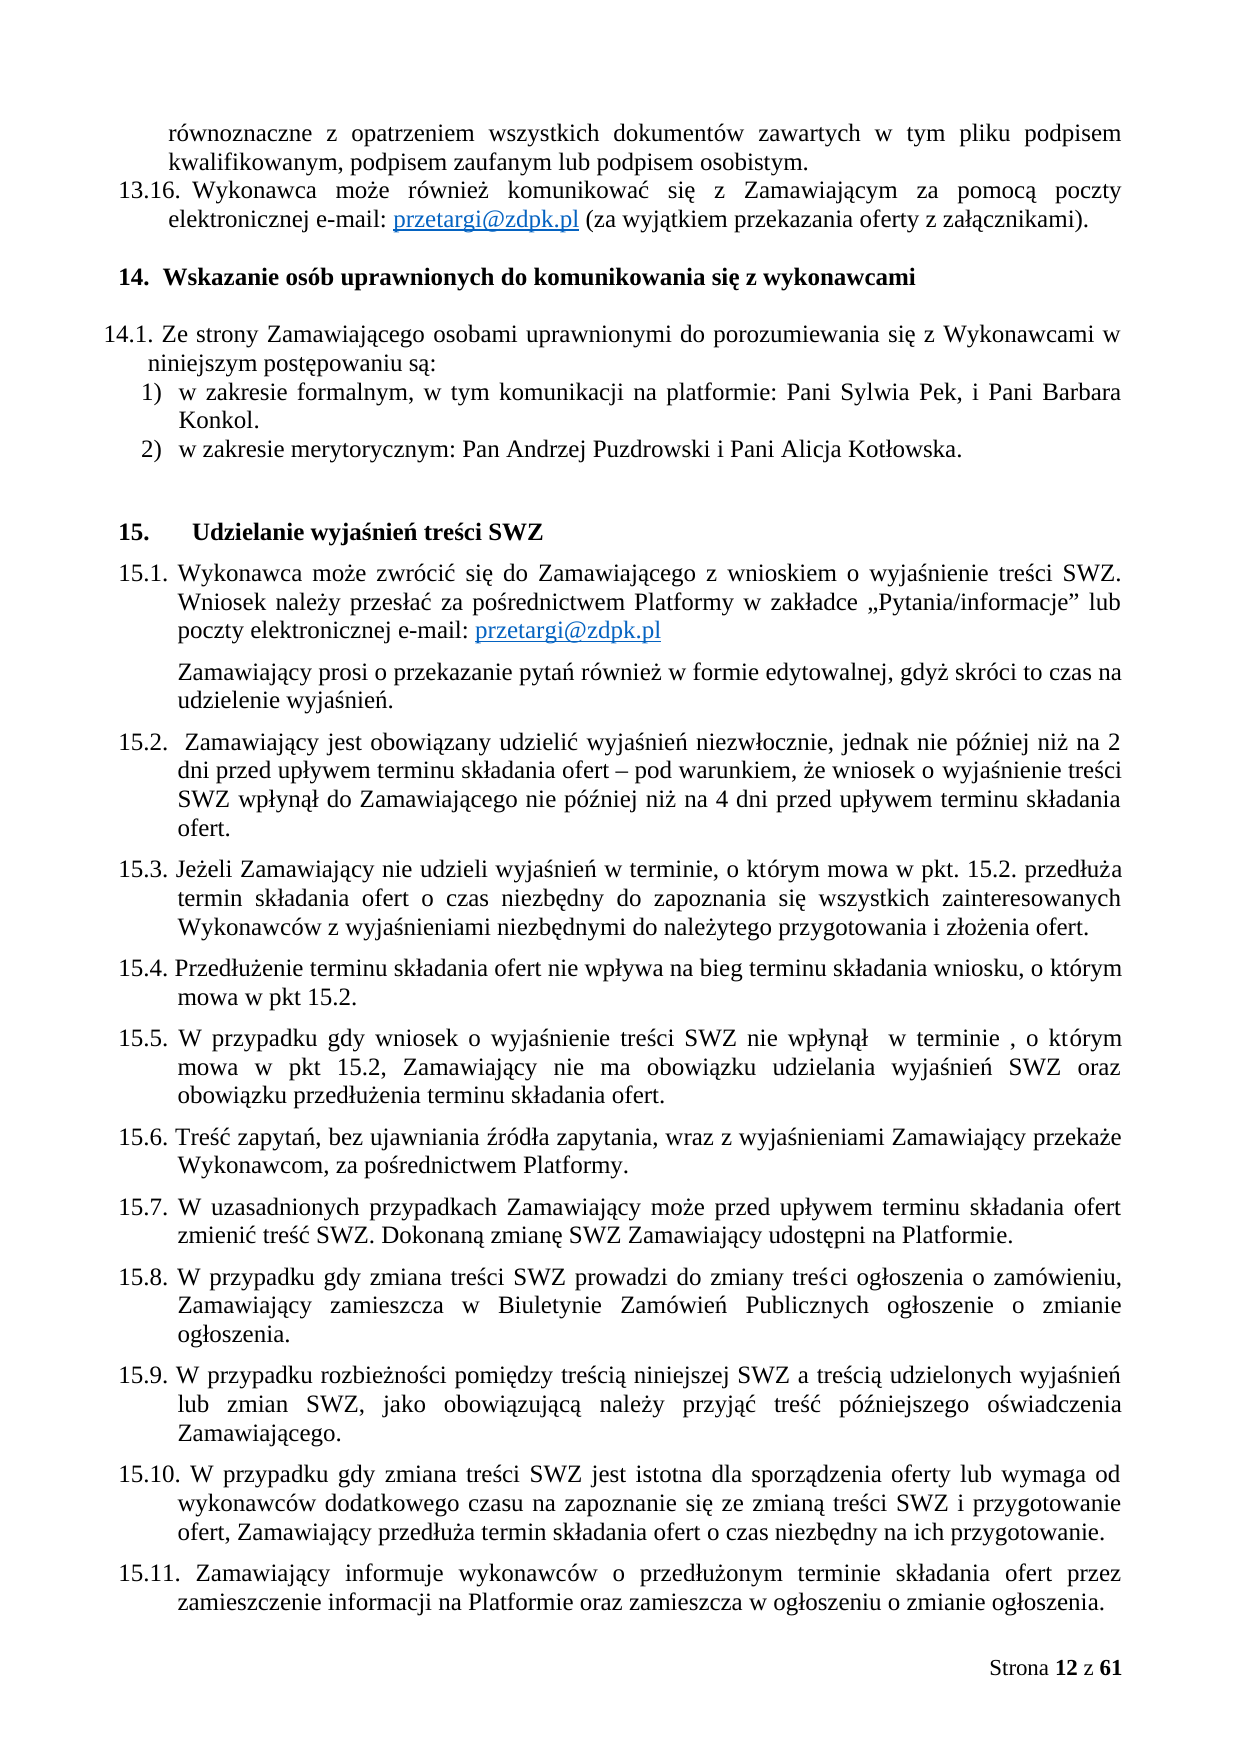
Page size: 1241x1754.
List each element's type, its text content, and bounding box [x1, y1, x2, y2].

text 15.6. Treść zapytań, bez ujawniania źródła zapytania, wraz z wyjaśnieniami Zamawiający przekaże Wykonawcom, za pośrednictwem Platformy. [118, 1122, 1122, 1179]
text 15.5. W przypadku gdy wniosek o wyjaśnienie treści SWZ nie wpłynął w terminie , o którym mowa w pkt 15.2, Zamawiający nie ma obowiązku udzielania wyjaśnień SWZ oraz obowiązku przedłużenia terminu składania ofert. [118, 1023, 1122, 1109]
text 15.4. Przedłużenie terminu składania ofert nie wpływa na bieg terminu składania wniosku, o którym mowa w pkt 15.2. [118, 953, 1122, 1011]
text Zamawiający prosi o przekazanie pytań również w formie edytowalnej, gdyż skróci to czas na udzielenie wyjaśnień. [177, 657, 1122, 714]
text 15.9. W przypadku rozbieżności pomiędzy treścią niniejszej SWZ a treścią udzielonych wyjaśnień lub zmian SWZ, jako obowiązującą należy przyjąć treść późniejszego oświadczenia Zamawiającego. [118, 1361, 1122, 1447]
list w zakresie formalnym, w tym komunikacji na platformie: Pani Sylwia Pek, i Pani Barbara Konkol. [141, 377, 1122, 434]
text 15.10. W przypadku gdy zmiana treści SWZ jest istotna dla sporządzenia oferty lub wymaga od wykonawców dodatkowego czasu na zapoznanie się ze zmianą treści SWZ i przygotowanie ofert, Zamawiający przedłuża termin składania ofert o czas niezbędny na ich przygotowanie. [118, 1459, 1122, 1546]
text 15. Udzielanie wyjaśnień treści SWZ [118, 517, 1122, 546]
text 15.3. Jeżeli Zamawiający nie udzieli wyjaśnień w terminie, o którym mowa w pkt. 15.2. przedłuża termin składania ofert o czas niezbędny do zapoznania się wszystkich zainteresowanych Wykonawców z wyjaśnieniami niezbędnymi do należytego przygotowania i złożenia ofert. [118, 854, 1122, 941]
list Wskazanie osób uprawnionych do komunikowania się z wykonawcami [118, 262, 1122, 291]
text 15.2. Zamawiający jest obowiązany udzielić wyjaśnień niezwłocznie, jednak nie później niż na 2 dni przed upływem terminu składania ofert – pod warunkiem, że wniosek o wyjaśnienie treści SWZ wpłynął do Zamawiającego nie później niż na 4 dni przed upływem terminu składania ofert. [118, 727, 1122, 842]
text 15.1. Wykonawca może zwrócić się do Zamawiającego z wnioskiem o wyjaśnienie treści SWZ. Wniosek należy przesłać za pośrednictwem Platformy w zakładce „Pytania/informacje” lub poczty elektronicznej e-mail: przetargi@zdpk.pl [118, 558, 1122, 644]
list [118, 118, 1122, 176]
list Wykonawca może również komunikować się z Zamawiającym za pomocą poczty elektronicznej e-mail: przetargi@zdpk.pl (za wyjątkiem przekazania oferty z załącznikami). [118, 176, 1122, 233]
text 15.11. Zamawiający informuje wykonawców o przedłużonym terminie składania ofert przez zamieszczenie informacji na Platformie oraz zamieszcza w ogłoszeniu o zmianie ogłoszenia. [118, 1558, 1122, 1616]
list w zakresie merytorycznym: Pan Andrzej Puzdrowski i Pani Alicja Kotłowska. [141, 434, 1122, 463]
text 14.1. Ze strony Zamawiającego osobami uprawnionymi do porozumiewania się z Wykonawcami w niniejszym postępowaniu są: [103, 319, 1122, 377]
text 15.7. W uzasadnionych przypadkach Zamawiający może przed upływem terminu składania ofert zmienić treść SWZ. Dokonaną zmianę SWZ Zamawiający udostępni na Platformie. [118, 1192, 1122, 1249]
text 15.8. W przypadku gdy zmiana treści SWZ prowadzi do zmiany treści ogłoszenia o zamówieniu, Zamawiający zamieszcza w Biuletynie Zamówień Publicznych ogłoszenie o zmianie ogłoszenia. [118, 1262, 1122, 1348]
